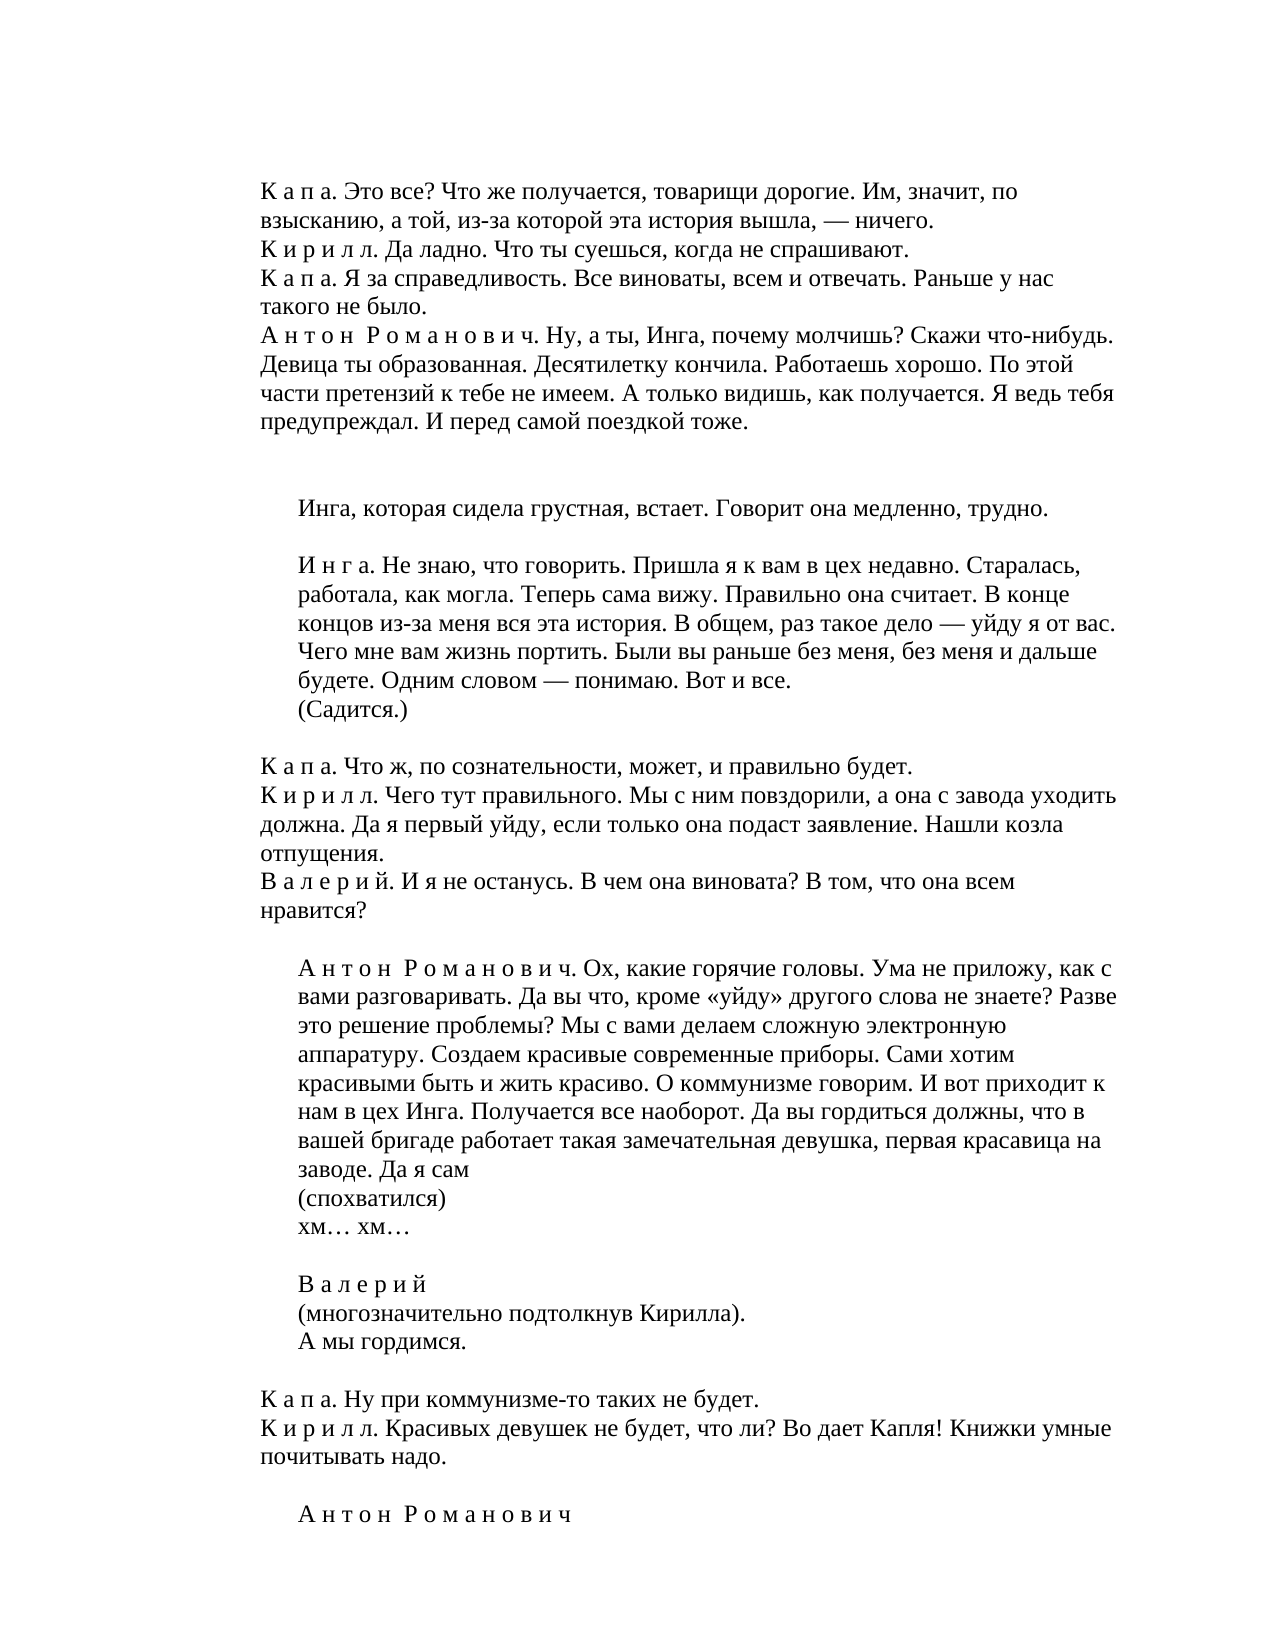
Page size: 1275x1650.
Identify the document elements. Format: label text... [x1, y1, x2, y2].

text К а п а. Ну при коммунизме-то таких не будет. [260, 1384, 1127, 1413]
text К и р и л л. Чего тут правильного. Мы с ним повздорили, а она с завода уходить должна. Да я первый уйду, если только она подаст заявление. Нашли козла отпущения. [260, 780, 1127, 866]
text В а л е р и й. И я не останусь. В чем она виновата? В том, что она всем нравится? [260, 866, 1127, 924]
text (спохватился) [298, 1183, 1127, 1211]
text А н т о н Р о м а н о в и ч. Ох, какие горячие головы. Ума не приложу, как с вами разговаривать. Да вы что, кроме «уйду» другого слова не знаете? Разве это решение проблемы? Мы с вами делаем сложную электронную аппаратуру. Создаем красивые современные приборы. Сами хотим красивыми быть и жить красиво. О коммунизме говорим. И вот приходит к нам в цех Инга. Получается все наоборот. Да вы гордиться должны, что в вашей бригаде работает такая замечательная девушка, первая красавица на заводе. Да я сам [298, 953, 1127, 1183]
text К а п а. Что ж, по сознательности, может, и правильно будет. [260, 751, 1127, 780]
text А н т о н Р о м а н о в и ч [298, 1499, 1127, 1528]
text А мы гордимся. [298, 1326, 1127, 1355]
text К и р и л л. Да ладно. Что ты суешься, когда не спрашивают. [260, 234, 1127, 263]
text И н г а. Не знаю, что говорить. Пришла я к вам в цех недавно. Старалась, работала, как могла. Теперь сама вижу. Правильно она считает. В конце концов из-за меня вся эта история. В общем, раз такое дело — уйду я от вас. Чего мне вам жизнь портить. Были вы раньше без меня, без меня и дальше будете. Одним словом — понимаю. Вот и все. [298, 550, 1127, 694]
text Инга, которая сидела грустная, встает. Говорит она медленно, трудно. [298, 493, 1127, 521]
text хм… хм… [298, 1211, 1127, 1240]
text А н т о н Р о м а н о в и ч. Ну, а ты, Инга, почему молчишь? Скажи что-нибудь. Девица ты образованная. Десятилетку кончила. Работаешь хорошо. По этой части претензий к тебе не имеем. А только видишь, как получается. Я ведь тебя предупреждал. И перед самой поездкой тоже. [260, 320, 1127, 435]
text К а п а. Это все? Что же получается, товарищи дорогие. Им, значит, по взысканию, а той, из-за которой эта история вышла, — ничего. [260, 176, 1127, 234]
text К и р и л л. Красивых девушек не будет, что ли? Во дает Капля! Книжки умные почитывать надо. [260, 1413, 1127, 1470]
text (многозначительно подтолкнув Кирилла). [298, 1298, 1127, 1326]
text В а л е р и й [298, 1269, 1127, 1298]
text К а п а. Я за справедливость. Все виноваты, всем и отвечать. Раньше у нас такого не было. [260, 263, 1127, 320]
text (Садится.) [298, 694, 1127, 723]
